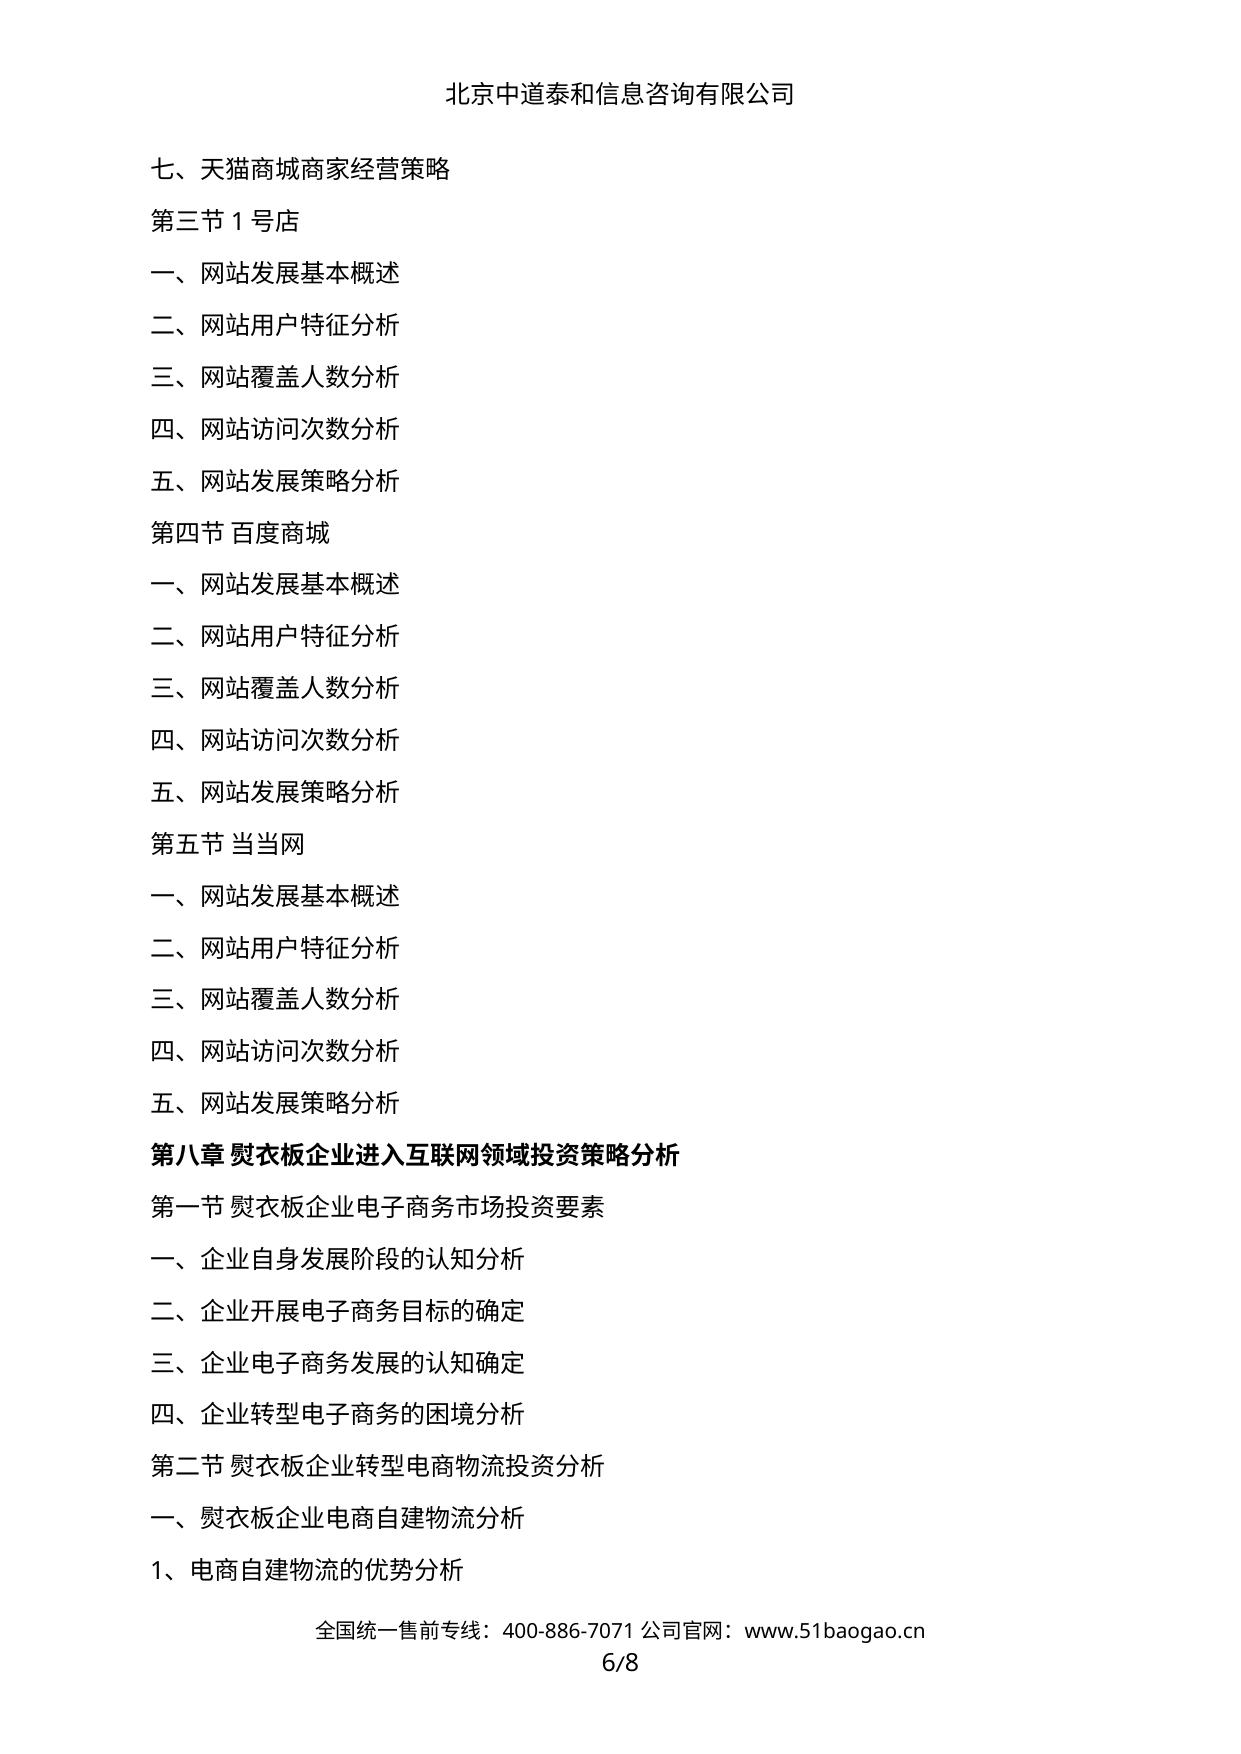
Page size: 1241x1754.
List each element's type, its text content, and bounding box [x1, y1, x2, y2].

text 一、熨衣板企业电商自建物流分析 [150, 1499, 1090, 1535]
text 1、电商自建物流的优势分析 [150, 1551, 1090, 1587]
text 一、网站发展基本概述 [150, 876, 1090, 912]
text 一、网站发展基本概述 [150, 254, 1090, 290]
text 二、网站用户特征分析 [150, 617, 1090, 653]
text 第一节 熨衣板企业电子商务市场投资要素 [150, 1187, 1090, 1224]
text 一、网站发展基本概述 [150, 565, 1090, 601]
text 第八章 熨衣板企业进入互联网领域投资策略分析 [150, 1136, 1090, 1172]
text 二、网站用户特征分析 [150, 928, 1090, 964]
text 四、企业转型电子商务的困境分析 [150, 1395, 1090, 1431]
text 四、网站访问次数分析 [150, 1032, 1090, 1068]
text 四、网站访问次数分析 [150, 721, 1090, 757]
text 五、网站发展策略分析 [150, 461, 1090, 497]
text 三、网站覆盖人数分析 [150, 357, 1090, 394]
text 三、网站覆盖人数分析 [150, 980, 1090, 1016]
text 第三节 1号店 [150, 202, 1090, 238]
text 五、网站发展策略分析 [150, 1084, 1090, 1120]
text 二、企业开展电子商务目标的确定 [150, 1291, 1090, 1327]
text 五、网站发展策略分析 [150, 772, 1090, 809]
text 七、天猫商城商家经营策略 [150, 150, 1090, 186]
text 四、网站访问次数分析 [150, 409, 1090, 446]
text 三、企业电子商务发展的认知确定 [150, 1343, 1090, 1379]
text 第五节 当当网 [150, 824, 1090, 861]
text 第二节 熨衣板企业转型电商物流投资分析 [150, 1447, 1090, 1483]
text 二、网站用户特征分析 [150, 306, 1090, 342]
text 三、网站覆盖人数分析 [150, 669, 1090, 705]
text 一、企业自身发展阶段的认知分析 [150, 1239, 1090, 1276]
text 第四节 百度商城 [150, 513, 1090, 549]
